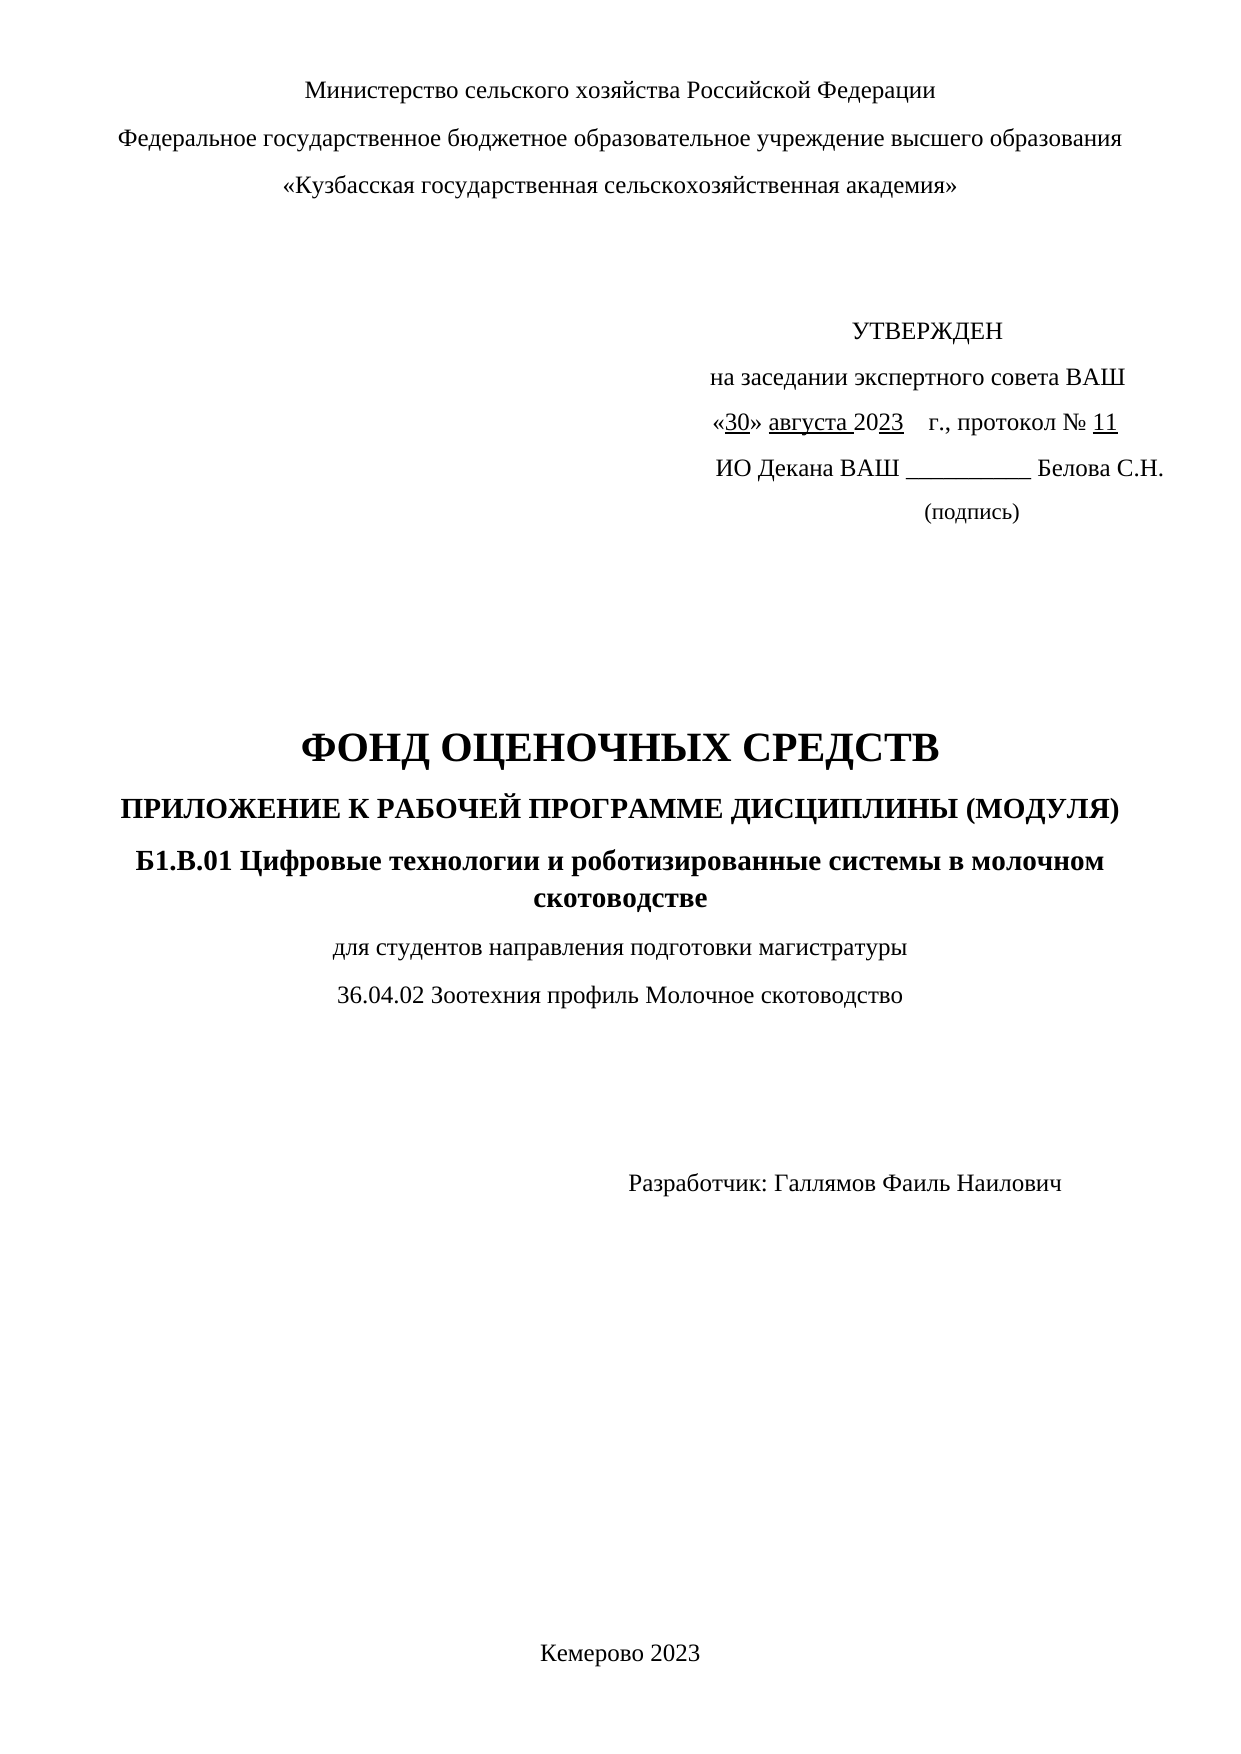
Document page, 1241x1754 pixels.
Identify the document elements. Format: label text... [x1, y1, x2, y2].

text «30» августа 2023 г., протокол № 11 [75, 407, 1165, 436]
text «Кузбасская государственная сельскохозяйственная академия» [75, 170, 1165, 199]
text на заседании экспертного совета ВАШ [75, 362, 1165, 391]
text Федеральное государственное бюджетное образовательное учреждение высшего образования [75, 123, 1165, 151]
text Разработчик: Галлямов Фаиль Наилович [75, 1168, 1165, 1197]
text ФОНД ОЦЕНОЧНЫХ СРЕДСТВ [75, 722, 1165, 770]
text для студентов направления подготовки магистратуры [75, 932, 1165, 961]
text Министерство сельского хозяйства Российской Федерации [75, 75, 1165, 104]
text (подпись) [75, 498, 1165, 524]
text ПРИЛОЖЕНИЕ К РАБОЧЕЙ ПРОГРАММЕ ДИСЦИПЛИНЫ (МОДУЛЯ) [75, 791, 1165, 824]
text 36.04.02 Зоотехния профиль Молочное скотоводство [75, 980, 1165, 1009]
text ИО Декана ВАШ __________ Белова С.Н. [75, 453, 1165, 481]
text УТВЕРЖДЕН [75, 316, 1165, 345]
text Б1.В.01 Цифровые технологии и роботизированные системы в молочном скотоводстве [75, 843, 1165, 913]
text Кемерово 2023 [75, 1638, 1165, 1667]
